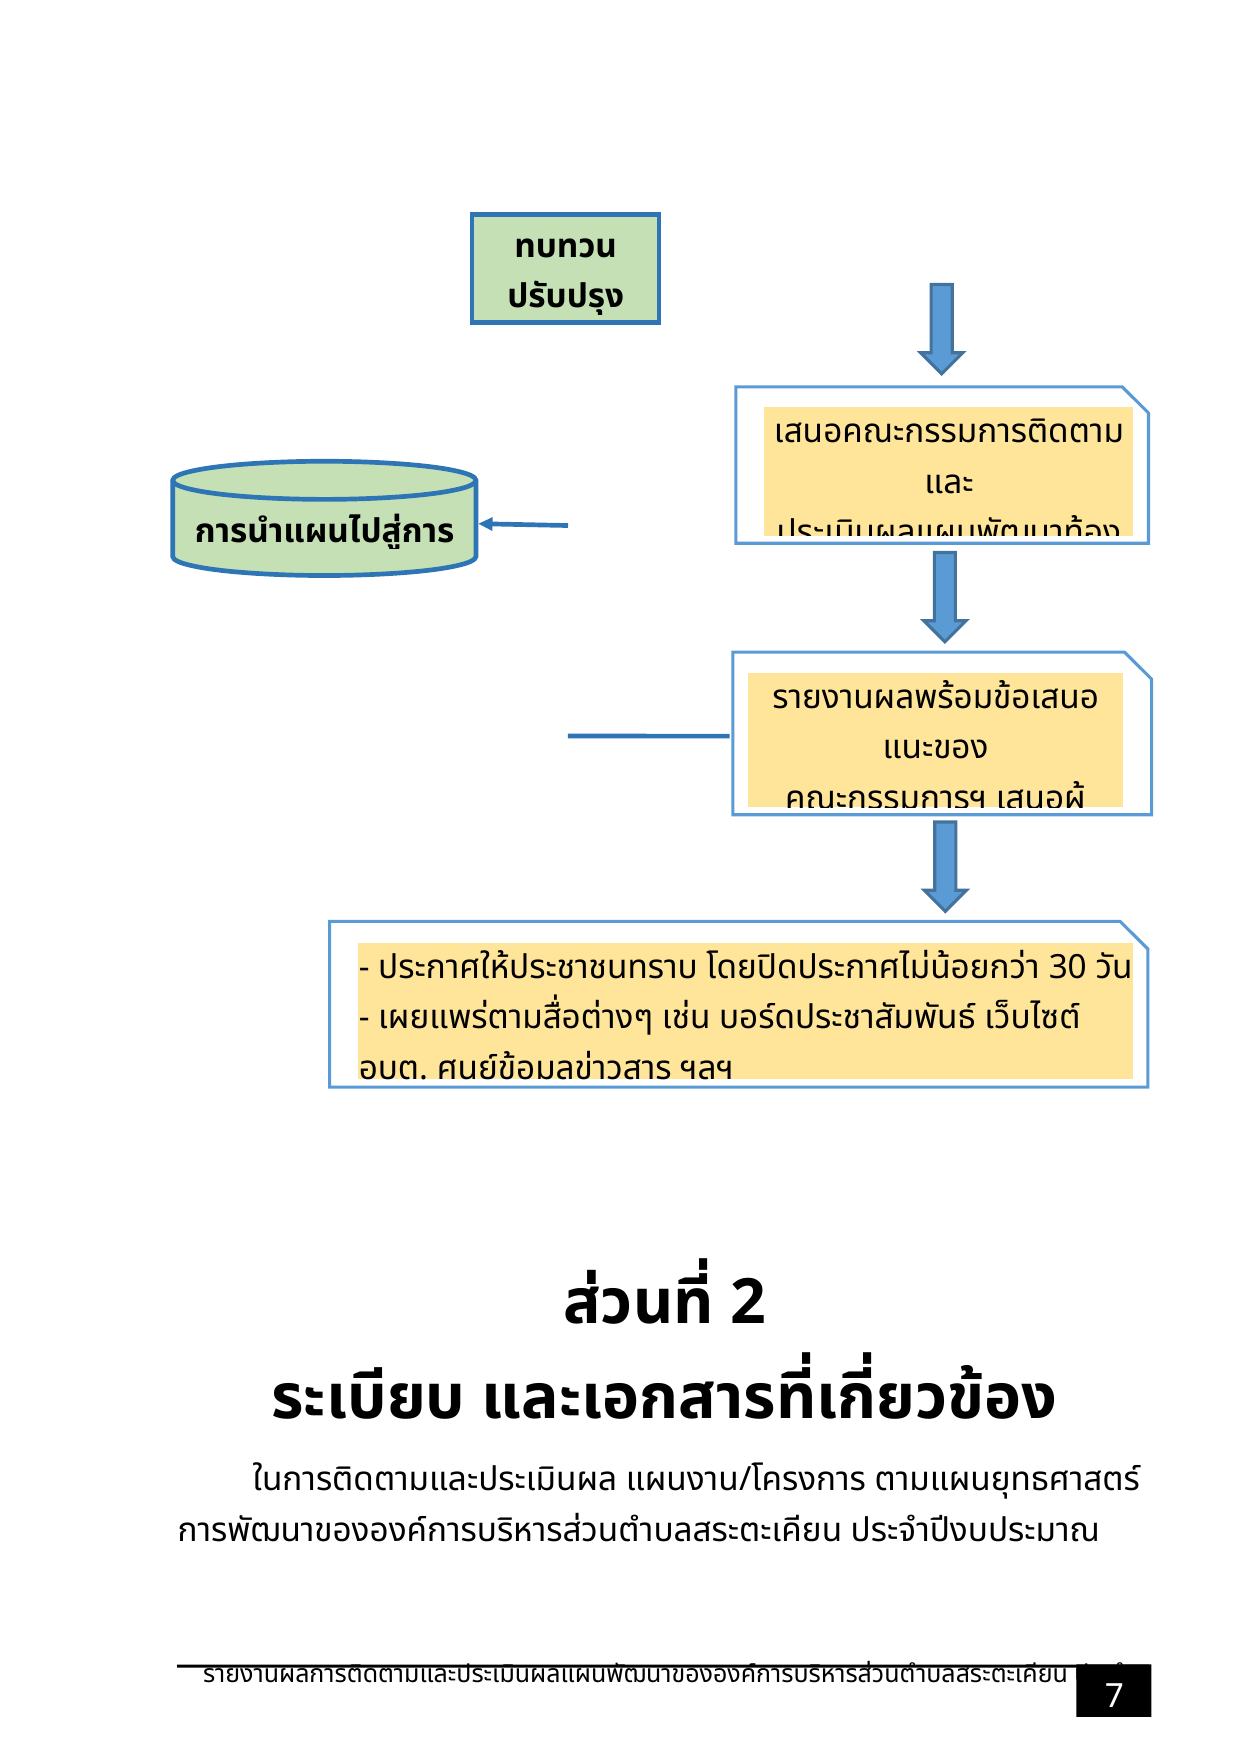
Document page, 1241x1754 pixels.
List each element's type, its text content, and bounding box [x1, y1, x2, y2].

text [177, 1446, 1152, 1556]
text ระเบียบ และเอกสารที่เกี่ยวข้อง [177, 1352, 1152, 1446]
text ส่วนที่ 2 [177, 1257, 1152, 1352]
